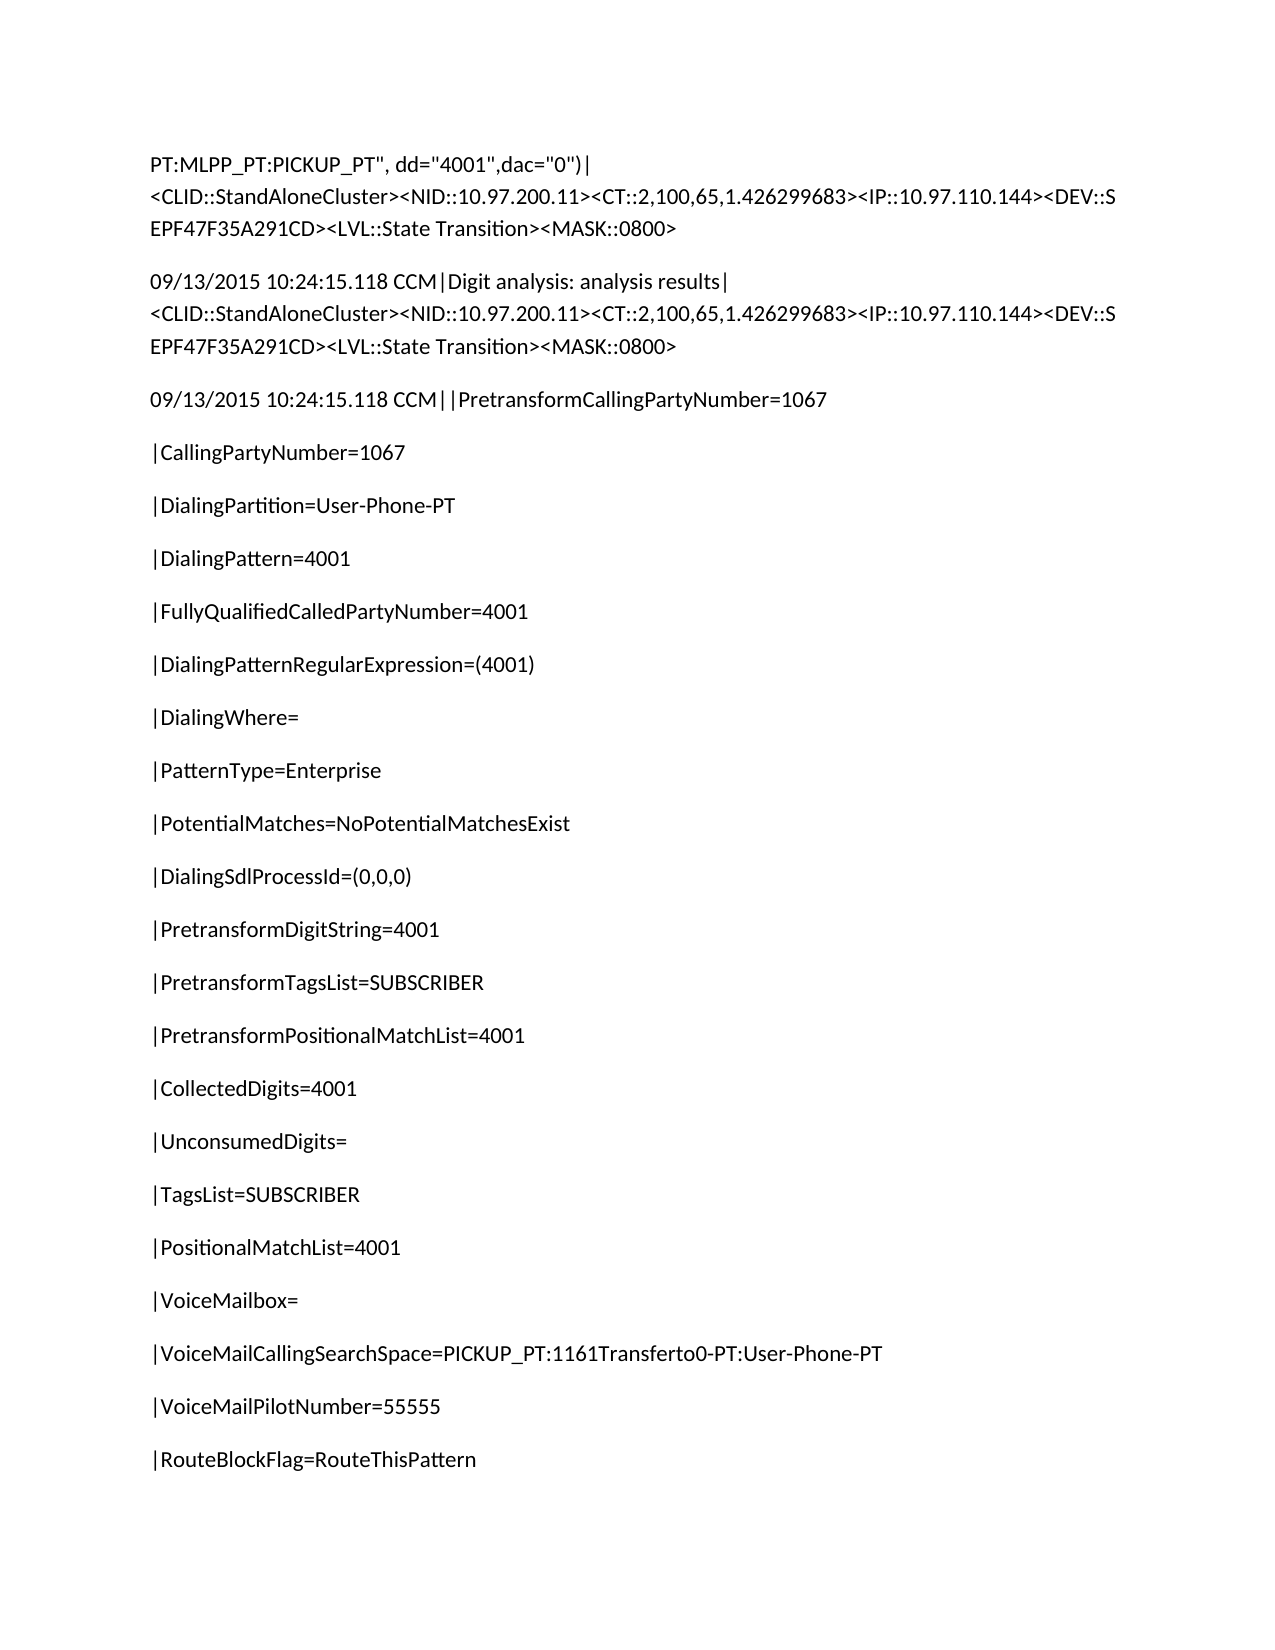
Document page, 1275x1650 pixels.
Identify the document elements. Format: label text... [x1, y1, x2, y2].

text |PretransformDigitString=4001 [150, 915, 1125, 943]
text 09/13/2015 10:24:15.118 CCM||PretransformCallingPartyNumber=1067 [150, 385, 1125, 413]
text |DialingPattern=4001 [150, 544, 1125, 572]
text |PatternType=Enterprise [150, 756, 1125, 784]
text |PretransformPositionalMatchList=4001 [150, 1021, 1125, 1049]
text |DialingWhere= [150, 703, 1125, 731]
text |FullyQualifiedCalledPartyNumber=4001 [150, 597, 1125, 625]
text |RouteBlockFlag=RouteThisPattern [150, 1445, 1125, 1473]
text |VoiceMailbox= [150, 1286, 1125, 1314]
text |VoiceMailCallingSearchSpace=PICKUP_PT:1161Transferto0-PT:User-Phone-PT [150, 1339, 1125, 1367]
text |DialingPartition=User-Phone-PT [150, 491, 1125, 519]
text |PretransformTagsList=SUBSCRIBER [150, 968, 1125, 996]
text |CollectedDigits=4001 [150, 1074, 1125, 1102]
text |TagsList=SUBSCRIBER [150, 1180, 1125, 1208]
text |VoiceMailPilotNumber=55555 [150, 1392, 1125, 1420]
text |UnconsumedDigits= [150, 1127, 1125, 1155]
text |PotentialMatches=NoPotentialMatchesExist [150, 809, 1125, 837]
text |CallingPartyNumber=1067 [150, 438, 1125, 466]
text |DialingSdlProcessId=(0,0,0) [150, 862, 1125, 890]
text |DialingPatternRegularExpression=(4001) [150, 650, 1125, 678]
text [150, 150, 1125, 242]
text |PositionalMatchList=4001 [150, 1233, 1125, 1261]
text 09/13/2015 10:24:15.118 CCM|Digit analysis: analysis results|<CLID::StandAloneCluster><NID::10.97.200.11><CT::2,100,65,1.426299683><IP::10.97.110.144><DEV::SEPF47F35A291CD><LVL::State Transition><MASK::0800> [150, 267, 1125, 360]
